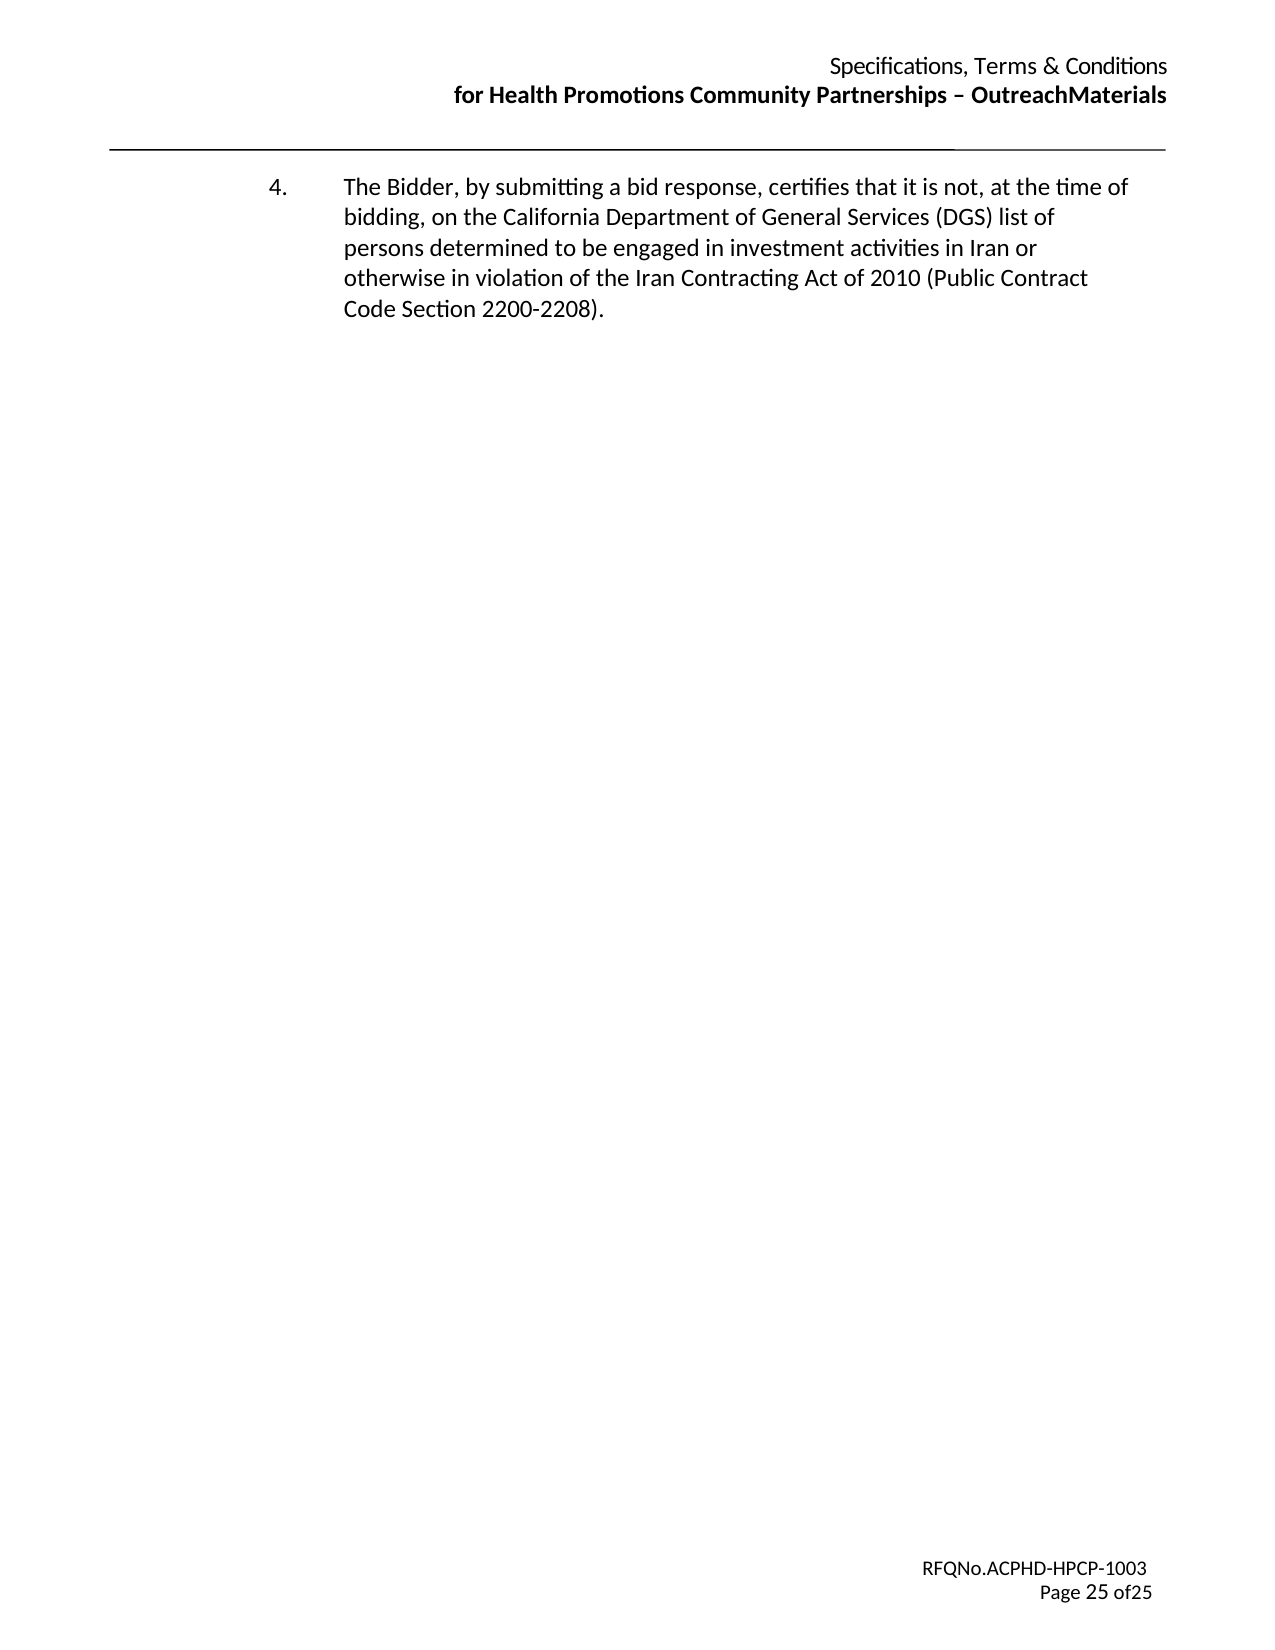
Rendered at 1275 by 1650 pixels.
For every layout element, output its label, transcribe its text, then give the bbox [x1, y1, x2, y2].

list The Bidder, by submitting a bid response, certifies that it is not, at the time of bidding, on the California Department of General Services (DGS) list of persons determined to be engaged in investment activities in Iran or otherwise in violation of the Iran Contracting Act of 2010 (Public Contract Code Section 2200-2208). [269, 171, 1136, 323]
